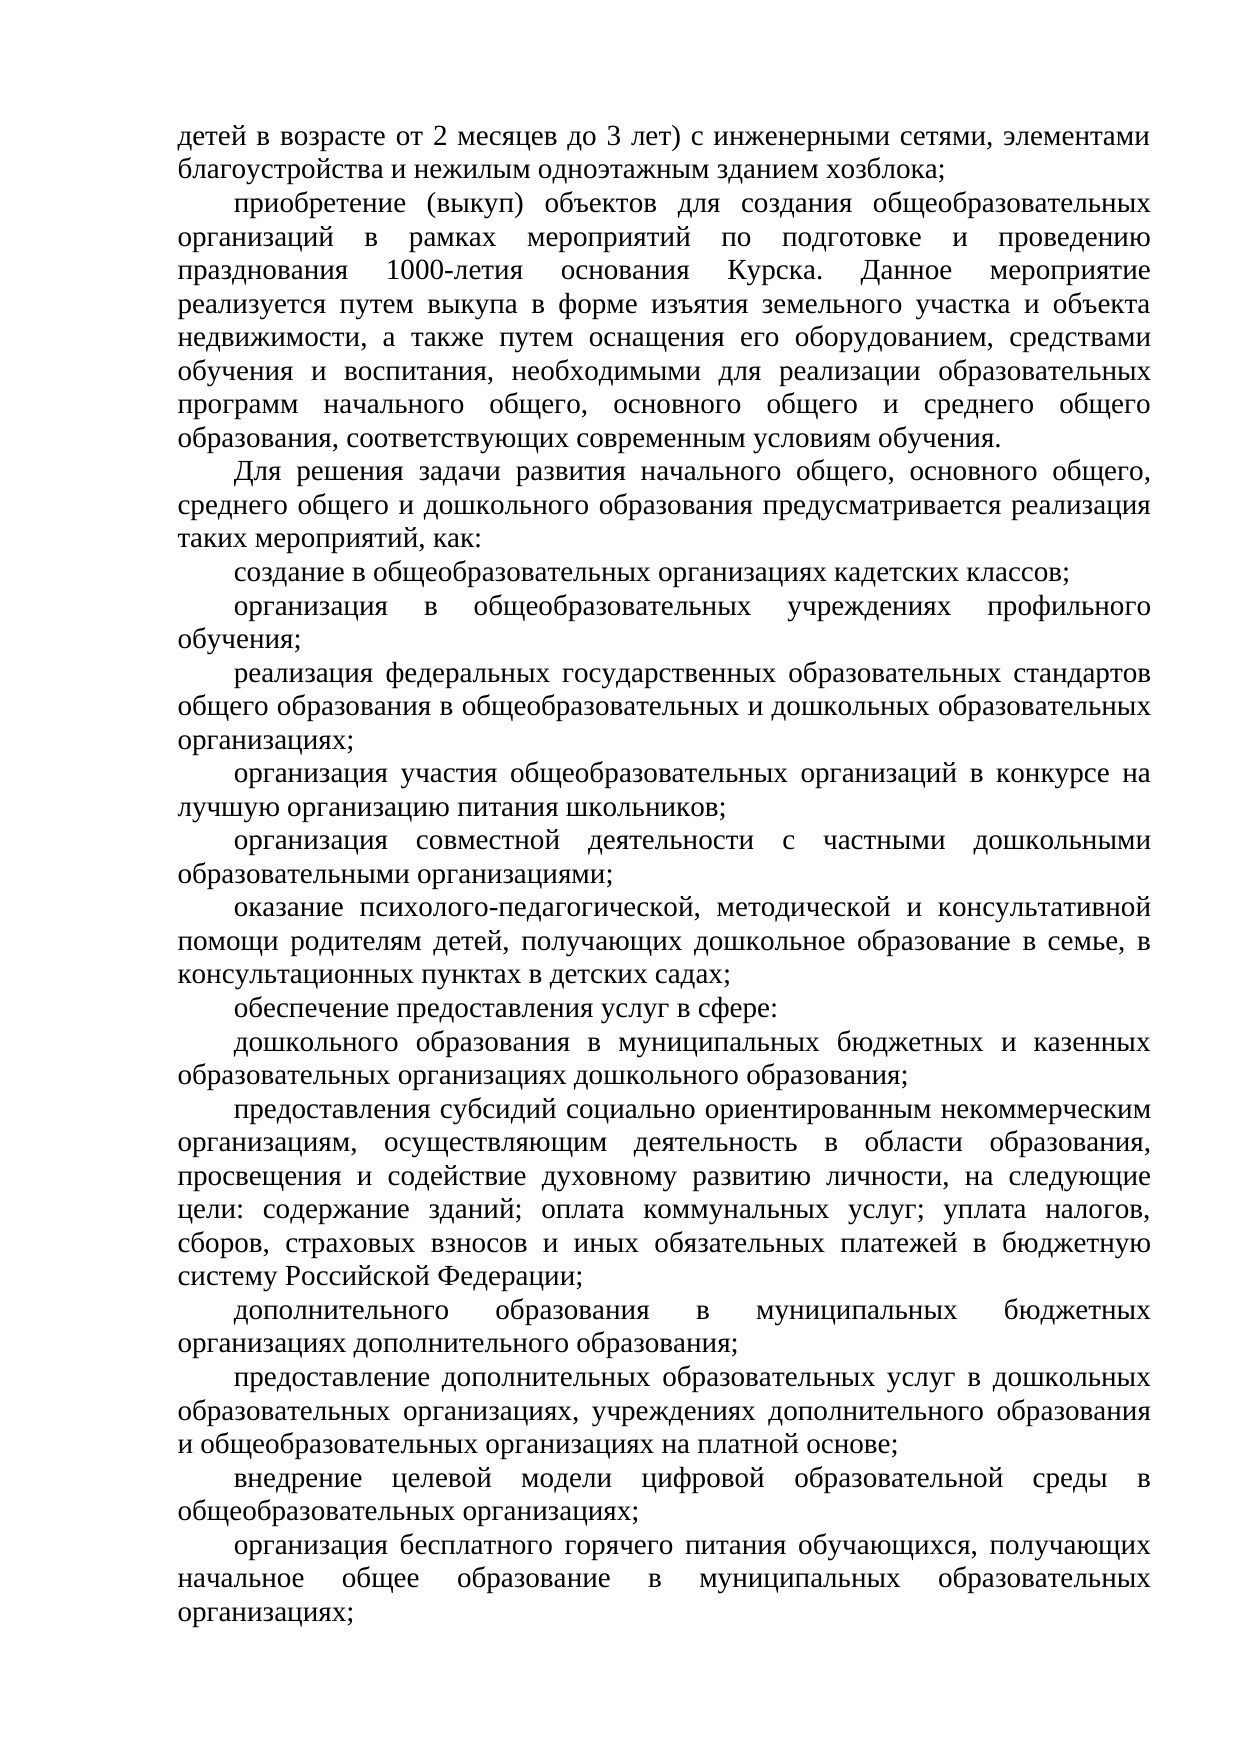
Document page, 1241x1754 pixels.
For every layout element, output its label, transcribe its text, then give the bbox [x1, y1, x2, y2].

text организация участия общеобразовательных организаций в конкурсе на лучшую организацию питания школьников; [177, 755, 1152, 822]
text предоставления субсидий социально ориентированным некоммерческим организациям, осуществляющим деятельность в области образования, просвещения и содействие духовному развитию личности, на следующие цели: содержание зданий; оплата коммунальных услуг; уплата налогов, сборов, страховых взносов и иных обязательных платежей в бюджетную систему Российской Федерации; [177, 1091, 1152, 1292]
text дошкольного образования в муниципальных бюджетных и казенных образовательных организациях дошкольного образования; [177, 1024, 1152, 1091]
text обеспечение предоставления услуг в сфере: [177, 990, 1152, 1024]
text организация совместной деятельности с частными дошкольными образовательными организациями; [177, 822, 1152, 889]
text приобретение (выкуп) объектов для создания общеобразовательных организаций в рамках мероприятий по подготовке и проведению празднования 1000-летия основания Курска. Данное мероприятие реализуется путем выкупа в форме изъятия земельного участка и объекта недвижимости, а также путем оснащения его оборудованием, средствами обучения и воспитания, необходимыми для реализации образовательных программ начального общего, основного общего и среднего общего образования, соответствующих современным условиям обучения. [177, 185, 1152, 453]
text предоставление дополнительных образовательных услуг в дошкольных образовательных организациях, учреждениях дополнительного образования и общеобразовательных организациях на платной основе; [177, 1359, 1152, 1460]
text организация в общеобразовательных учреждениях профильного обучения; [177, 588, 1152, 655]
text внедрение целевой модели цифровой образовательной среды в общеобразовательных организациях; [177, 1460, 1152, 1527]
text оказание психолого-педагогической, методической и консультативной помощи родителям детей, получающих дошкольное образование в семье, в консультационных пунктах в детских садах; [177, 889, 1152, 990]
text создание в общеобразовательных организациях кадетских классов; [177, 554, 1152, 588]
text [177, 118, 1152, 185]
text Для решения задачи развития начального общего, основного общего, среднего общего и дошкольного образования предусматривается реализация таких мероприятий, как: [177, 453, 1152, 554]
text организация бесплатного горячего питания обучающихся, получающих начальное общее образование в муниципальных образовательных организациях; [177, 1527, 1152, 1627]
text реализация федеральных государственных образовательных стандартов общего образования в общеобразовательных и дошкольных образовательных организациях; [177, 655, 1152, 755]
text дополнительного образования в муниципальных бюджетных организациях дополнительного образования; [177, 1292, 1152, 1359]
